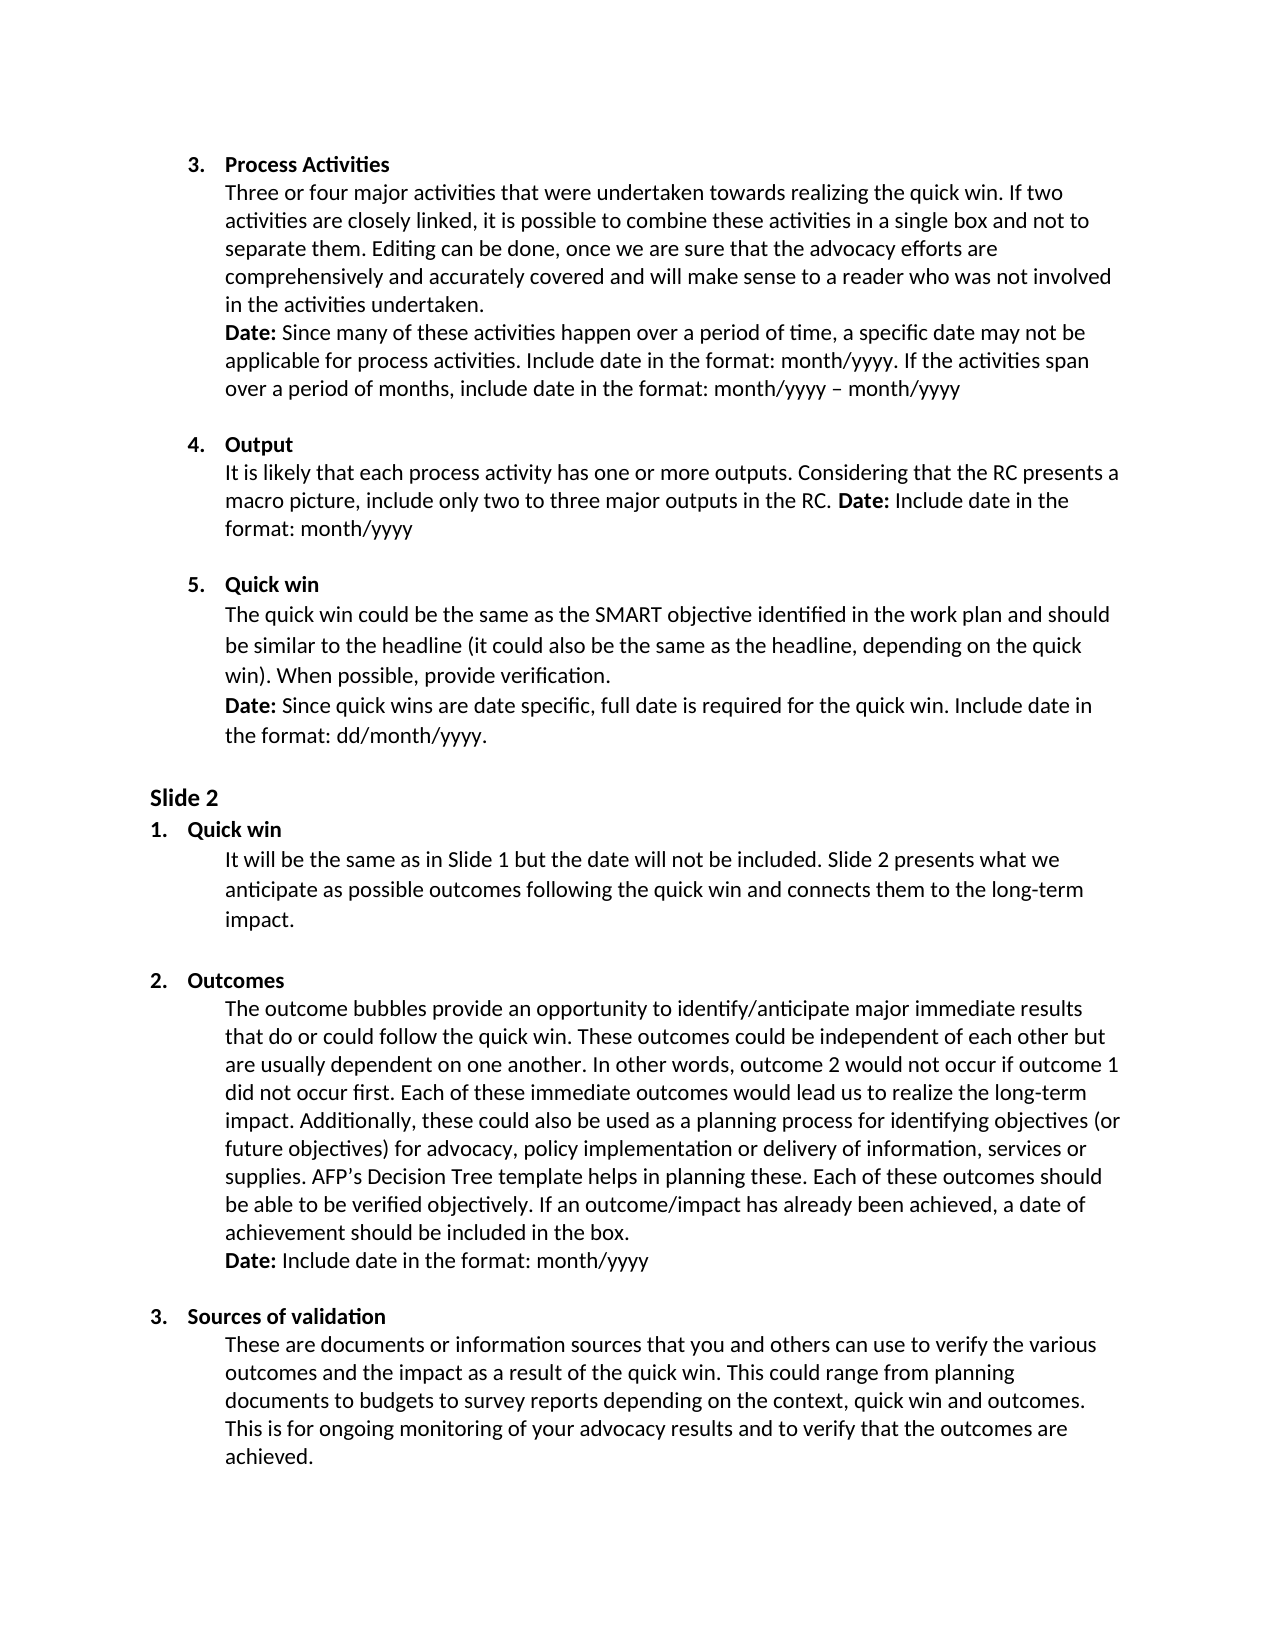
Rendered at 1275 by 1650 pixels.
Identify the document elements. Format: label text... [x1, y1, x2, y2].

list Outcomes [150, 966, 1125, 994]
text Three or four major activities that were undertaken towards realizing the quick win. If two activities are closely linked, it is possible to combine these activities in a single box and not to separate them. Editing can be done, once we are sure that the advocacy efforts are comprehensively and accurately covered and will make sense to a reader who was not involved in the activities undertaken. [225, 178, 1125, 318]
list Process Activities [187, 150, 1125, 178]
text Date: Since quick wins are date specific, full date is required for the quick win. Include date in the format: dd/month/yyyy. [225, 691, 1125, 749]
text Slide 2 [150, 782, 1125, 812]
list Sources of validation [150, 1302, 1125, 1330]
list Output [187, 430, 1125, 458]
list Quick win [187, 570, 1125, 598]
list Date: Include date in the format: month/yyyy [225, 1246, 1125, 1274]
list Quick win [150, 815, 1125, 843]
text Date: Since many of these activities happen over a period of time, a specific date may not be applicable for process activities. Include date in the format: month/yyyy. If the activities span over a period of months, include date in the format: month/yyyy – month/yyyy [225, 318, 1125, 402]
list The outcome bubbles provide an opportunity to identify/anticipate major immediate results that do or could follow the quick win. These outcomes could be independent of each other but are usually dependent on one another. In other words, outcome 2 would not occur if outcome 1 did not occur first. Each of these immediate outcomes would lead us to realize the long-term impact. Additionally, these could also be used as a planning process for identifying objectives (or future objectives) for advocacy, policy implementation or delivery of information, services or supplies. AFP’s Decision Tree template helps in planning these. Each of these outcomes should be able to be verified objectively. If an outcome/impact has already been achieved, a date of achievement should be included in the box. [225, 994, 1125, 1246]
list These are documents or information sources that you and others can use to verify the various outcomes and the impact as a result of the quick win. This could range from planning documents to budgets to survey reports depending on the context, quick win and outcomes. This is for ongoing monitoring of your advocacy results and to verify that the outcomes are achieved. [225, 1330, 1125, 1470]
text It is likely that each process activity has one or more outputs. Considering that the RC presents a macro picture, include only two to three major outputs in the RC. Date: Include date in the format: month/yyyy [225, 458, 1125, 542]
text The quick win could be the same as the SMART objective identified in the work plan and should be similar to the headline (it could also be the same as the headline, depending on the quick win). When possible, provide verification. [225, 601, 1125, 689]
list It will be the same as in Slide 1 but the date will not be included. Slide 2 presents what we anticipate as possible outcomes following the quick win and connects them to the long-term impact. [225, 845, 1125, 933]
